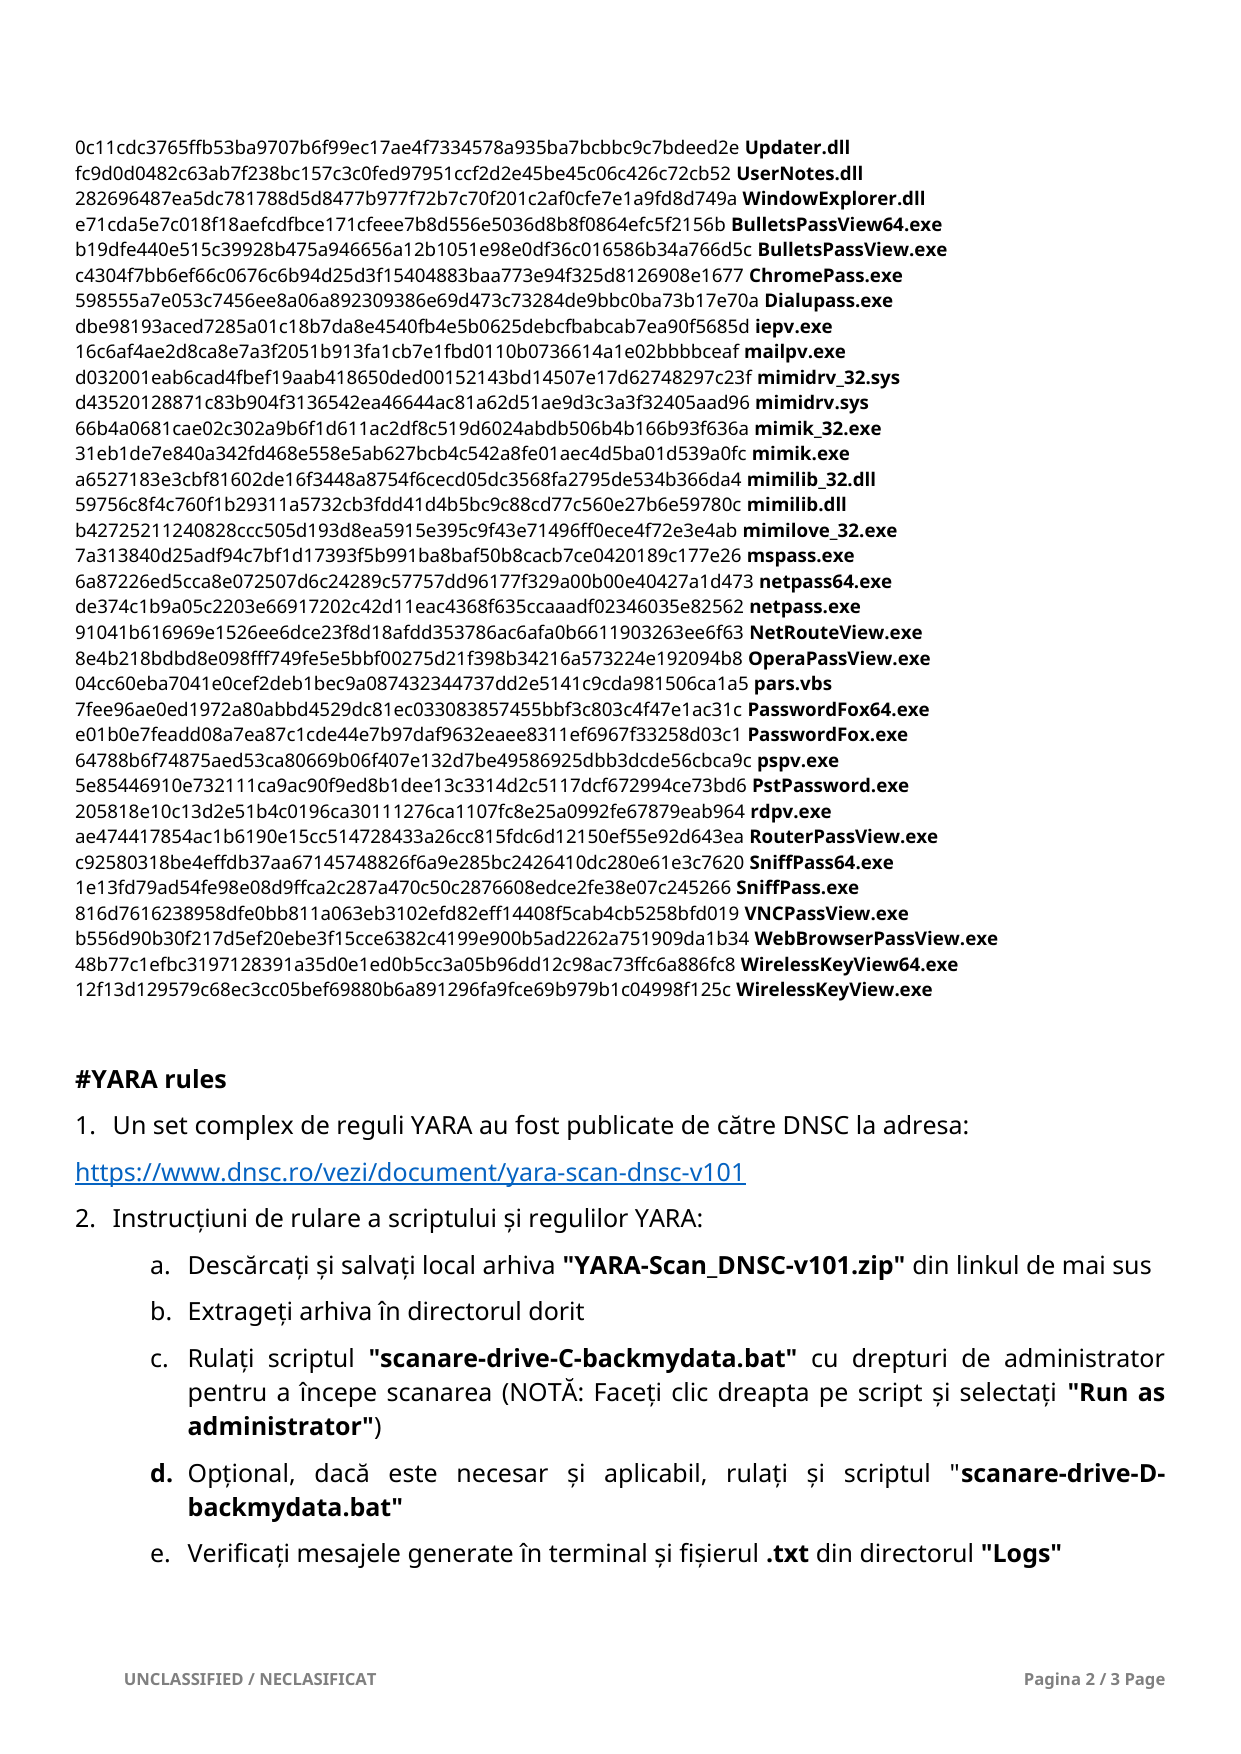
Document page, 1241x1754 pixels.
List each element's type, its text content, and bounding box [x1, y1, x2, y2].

text 816d7616238958dfe0bb811a063eb3102efd82eff14408f5cab4cb5258bfd019 VNCPassView.exe [75, 900, 1165, 926]
list Opțional, dacă este necesar și aplicabil, rulați și scriptul "scanare-drive-D-backmydata.bat" [150, 1455, 1165, 1523]
list Verificați mesajele generate în terminal și fișierul .txt din directorul "Logs" [150, 1536, 1165, 1570]
text b556d90b30f217d5ef20ebe3f15cce6382c4199e900b5ad2262a751909da1b34 WebBrowserPassView.exe [75, 926, 1165, 951]
text 0c11cdc3765ffb53ba9707b6f99ec17ae4f7334578a935ba7bcbbc9c7bdeed2e Updater.dll [75, 134, 1165, 160]
text b42725211240828ccc505d193d8ea5915e395c9f43e71496ff0ece4f72e3e4ab mimilove_32.exe [75, 517, 1165, 543]
text 91041b616969e1526ee6dce23f8d18afdd353786ac6afa0b6611903263ee6f63 NetRouteView.exe [75, 619, 1165, 645]
text 8e4b218bdbd8e098fff749fe5e5bbf00275d21f398b34216a573224e192094b8 OperaPassView.exe [75, 645, 1165, 670]
text ae474417854ac1b6190e15cc514728433a26cc815fdc6d12150ef55e92d643ea RouterPassView.exe [75, 823, 1165, 849]
text e01b0e7feadd08a7ea87c1cde44e7b97daf9632eaee8311ef6967f33258d03c1 PasswordFox.exe [75, 721, 1165, 747]
text 64788b6f74875aed53ca80669b06f407e132d7be49586925dbb3dcde56cbca9c pspv.exe [75, 747, 1165, 772]
text 6a87226ed5cca8e072507d6c24289c57757dd96177f329a00b00e40427a1d473 netpass64.exe [75, 568, 1165, 594]
text 7a313840d25adf94c7bf1d17393f5b991ba8baf50b8cacb7ce0420189c177e26 mspass.exe [75, 543, 1165, 568]
text #YARA rules [75, 1061, 1165, 1095]
text de374c1b9a05c2203e66917202c42d11eac4368f635ccaaadf02346035e82562 netpass.exe [75, 594, 1165, 619]
text c92580318be4effdb37aa67145748826f6a9e285bc2426410dc280e61e3c7620 SniffPass64.exe [75, 849, 1165, 874]
text 205818e10c13d2e51b4c0196ca30111276ca1107fc8e25a0992fe67879eab964 rdpv.exe [75, 798, 1165, 823]
text https://www.dnsc.ro/vezi/document/yara-scan-dnsc-v101 [75, 1154, 1165, 1188]
text 598555a7e053c7456ee8a06a892309386e69d473c73284de9bbc0ba73b17e70a Dialupass.exe [75, 288, 1165, 313]
text 48b77c1efbc3197128391a35d0e1ed0b5cc3a05b96dd12c98ac73ffc6a886fc8 WirelessKeyView64.exe [75, 951, 1165, 977]
text 7fee96ae0ed1972a80abbd4529dc81ec033083857455bbf3c803c4f47e1ac31c PasswordFox64.exe [75, 696, 1165, 721]
list Descărcați și salvați local arhiva "YARA-Scan_DNSC-v101.zip" din linkul de mai sus [150, 1247, 1165, 1282]
text a6527183e3cbf81602de16f3448a8754f6cecd05dc3568fa2795de534b366da4 mimilib_32.dll [75, 466, 1165, 492]
list Rulați scriptul "scanare-drive-C-backmydata.bat" cu drepturi de administrator pentru a începe scanarea (NOTĂ: Faceți clic dreapta pe script și selectați "Run as administrator") [150, 1341, 1165, 1443]
list Extrageți arhiva în directorul dorit [150, 1294, 1165, 1328]
list Instrucțiuni de rulare a scriptului și regulilor YARA: [75, 1201, 1165, 1235]
text 04cc60eba7041e0cef2deb1bec9a087432344737dd2e5141c9cda981506ca1a5 pars.vbs [75, 670, 1165, 696]
text d43520128871c83b904f3136542ea46644ac81a62d51ae9d3c3a3f32405aad96 mimidrv.sys [75, 390, 1165, 415]
text 1e13fd79ad54fe98e08d9ffca2c287a470c50c2876608edce2fe38e07c245266 SniffPass.exe [75, 874, 1165, 900]
text fc9d0d0482c63ab7f238bc157c3c0fed97951ccf2d2e45be45c06c426c72cb52 UserNotes.dll [75, 160, 1165, 186]
text e71cda5e7c018f18aefcdfbce171cfeee7b8d556e5036d8b8f0864efc5f2156b BulletsPassView64.exe [75, 211, 1165, 237]
text c4304f7bb6ef66c0676c6b94d25d3f15404883baa773e94f325d8126908e1677 ChromePass.exe [75, 262, 1165, 288]
text 16c6af4ae2d8ca8e7a3f2051b913fa1cb7e1fbd0110b0736614a1e02bbbbceaf mailpv.exe [75, 339, 1165, 364]
text dbe98193aced7285a01c18b7da8e4540fb4e5b0625debcfbabcab7ea90f5685d iepv.exe [75, 313, 1165, 339]
text b19dfe440e515c39928b475a946656a12b1051e98e0df36c016586b34a766d5c BulletsPassView.exe [75, 237, 1165, 262]
text 59756c8f4c760f1b29311a5732cb3fdd41d4b5bc9c88cd77c560e27b6e59780c mimilib.dll [75, 492, 1165, 517]
list Un set complex de reguli YARA au fost publicate de către DNSC la adresa: [75, 1108, 1165, 1142]
text 12f13d129579c68ec3cc05bef69880b6a891296fa9fce69b979b1c04998f125c WirelessKeyView.exe [75, 977, 1165, 1002]
text 5e85446910e732111ca9ac90f9ed8b1dee13c3314d2c5117dcf672994ce73bd6 PstPassword.exe [75, 772, 1165, 798]
text 31eb1de7e840a342fd468e558e5ab627bcb4c542a8fe01aec4d5ba01d539a0fc mimik.exe [75, 441, 1165, 466]
text d032001eab6cad4fbef19aab418650ded00152143bd14507e17d62748297c23f mimidrv_32.sys [75, 364, 1165, 390]
text 282696487ea5dc781788d5d8477b977f72b7c70f201c2af0cfe7e1a9fd8d749a WindowExplorer.dll [75, 186, 1165, 211]
text 66b4a0681cae02c302a9b6f1d611ac2df8c519d6024abdb506b4b166b93f636a mimik_32.exe [75, 415, 1165, 441]
